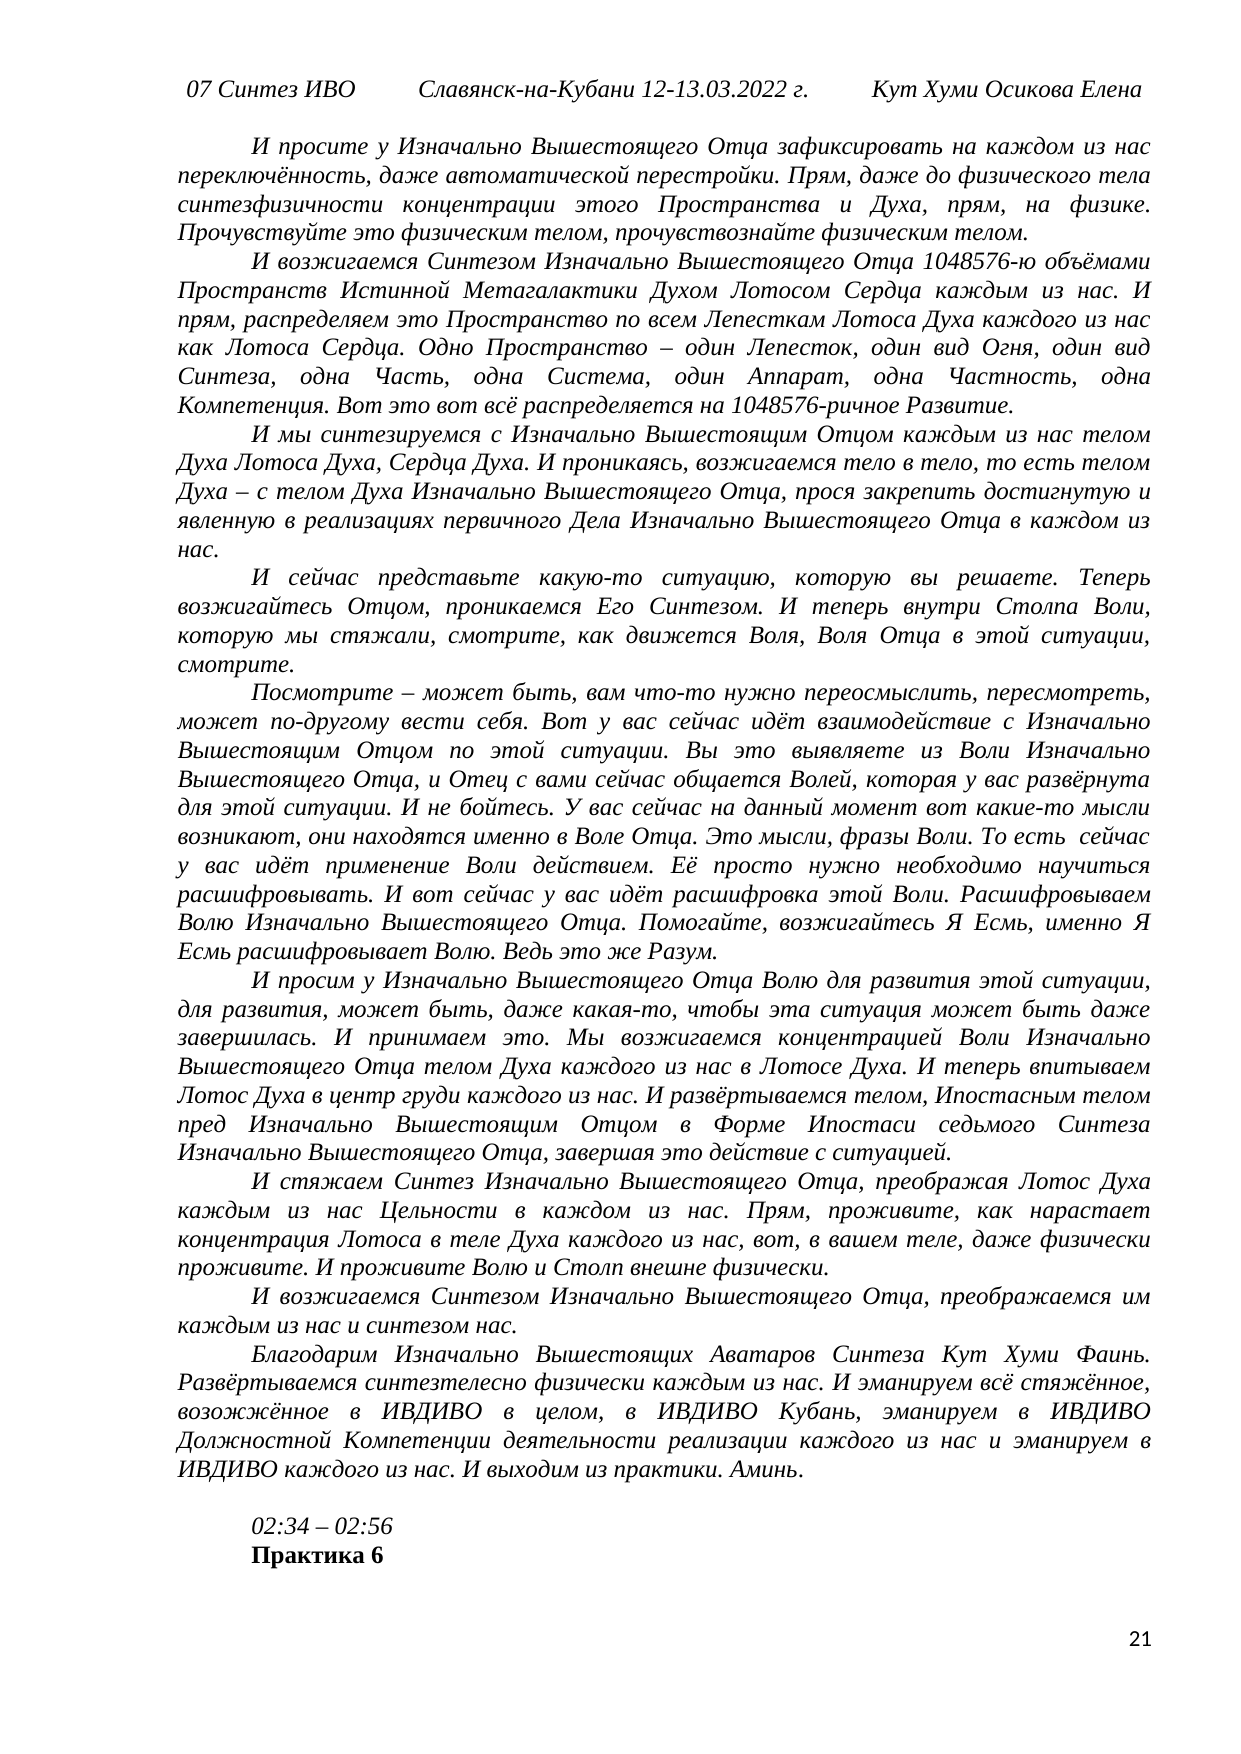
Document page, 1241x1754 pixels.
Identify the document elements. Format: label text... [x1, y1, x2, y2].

text И мы синтезируемся с Изначально Вышестоящим Отцом каждым из нас телом Духа Лотоса Духа, Сердца Духа. И проникаясь, возжигаемся тело в тело, то есть телом Духа – с телом Духа Изначально Вышестоящего Отца, прося закрепить достигнутую и явленную в реализациях первичного Дела Изначально Вышестоящего Отца в каждом из нас. [177, 419, 1152, 562]
text 02:34 – 02:56 [177, 1511, 1152, 1540]
text Практика 6 [177, 1540, 1152, 1569]
text И просим у Изначально Вышестоящего Отца Волю для развития этой ситуации, для развития, может быть, даже какая-то, чтобы эта ситуация может быть даже завершилась. И принимаем это. Мы возжигаемся концентрацией Воли Изначально Вышестоящего Отца телом Духа каждого из нас в Лотосе Духа. И теперь впитываем Лотос Духа в центр груди каждого из нас. И развёртываемся телом, Ипостасным телом пред Изначально Вышестоящим Отцом в Форме Ипостаси седьмого Синтеза Изначально Вышестоящего Отца, завершая это действие с ситуацией. [177, 965, 1152, 1166]
text И возжигаемся Синтезом Изначально Вышестоящего Отца 1048576-ю объёмами Пространств Истинной Метагалактики Духом Лотосом Сердца каждым из нас. И прям, распределяем это Пространство по всем Лепесткам Лотоса Духа каждого из нас как Лотоса Сердца. Одно Пространство – один Лепесток, один вид Огня, один вид Синтеза, одна Часть, одна Система, один Аппарат, одна Частность, одна Компетенция. Вот это вот всё распределяется на 1048576-ричное Развитие. [177, 246, 1152, 419]
text И просите у Изначально Вышестоящего Отца зафиксировать на каждом из нас переключённость, даже автоматической перестройки. Прям, даже до физического тела синтезфизичности концентрации этого Пространства и Духа, прям, на физике. Прочувствуйте это физическим телом, прочувствознайте физическим телом. [177, 131, 1152, 246]
text И сейчас представьте какую-то ситуацию, которую вы решаете. Теперь возжигайтесь Отцом, проникаемся Его Синтезом. И теперь внутри Столпа Воли, которую мы стяжали, смотрите, как движется Воля, Воля Отца в этой ситуации, смотрите. [177, 562, 1152, 677]
text И стяжаем Синтез Изначально Вышестоящего Отца, преображая Лотос Духа каждым из нас Цельности в каждом из нас. Прям, проживите, как нарастает концентрация Лотоса в теле Духа каждого из нас, вот, в вашем теле, даже физически проживите. И проживите Волю и Столп внешне физически. [177, 1166, 1152, 1281]
text Посмотрите – может быть, вам что-то нужно переосмыслить, пересмотреть, может по-другому вести себя. Вот у вас сейчас идёт взаимодействие с Изначально Вышестоящим Отцом по этой ситуации. Вы это выявляете из Воли Изначально Вышестоящего Отца, и Отец с вами сейчас общается Волей, которая у вас развёрнута для этой ситуации. И не бойтесь. У вас сейчас на данный момент вот какие-то мысли возникают, они находятся именно в Воле Отца. Это мысли, фразы Воли. То есть сейчас у вас идёт применение Воли действием. Её просто нужно необходимо научиться расшифровывать. И вот сейчас у вас идёт расшифровка этой Воли. Расшифровываем Волю Изначально Вышестоящего Отца. Помогайте, возжигайтесь Я Есмь, именно Я Есмь расшифровывает Волю. Ведь это же Разум. [177, 677, 1152, 965]
text Благодарим Изначально Вышестоящих Аватаров Синтеза Кут Хуми Фаинь. Развёртываемся синтезтелесно физически каждым из нас. И эманируем всё стяжённое, возожжённое в ИВДИВО в целом, в ИВДИВО Кубань, эманируем в ИВДИВО Должностной Компетенции деятельности реализации каждого из нас и эманируем в ИВДИВО каждого из нас. И выходим из практики. Аминь. [177, 1339, 1152, 1482]
text И возжигаемся Синтезом Изначально Вышестоящего Отца, преображаемся им каждым из нас и синтезом нас. [177, 1281, 1152, 1339]
